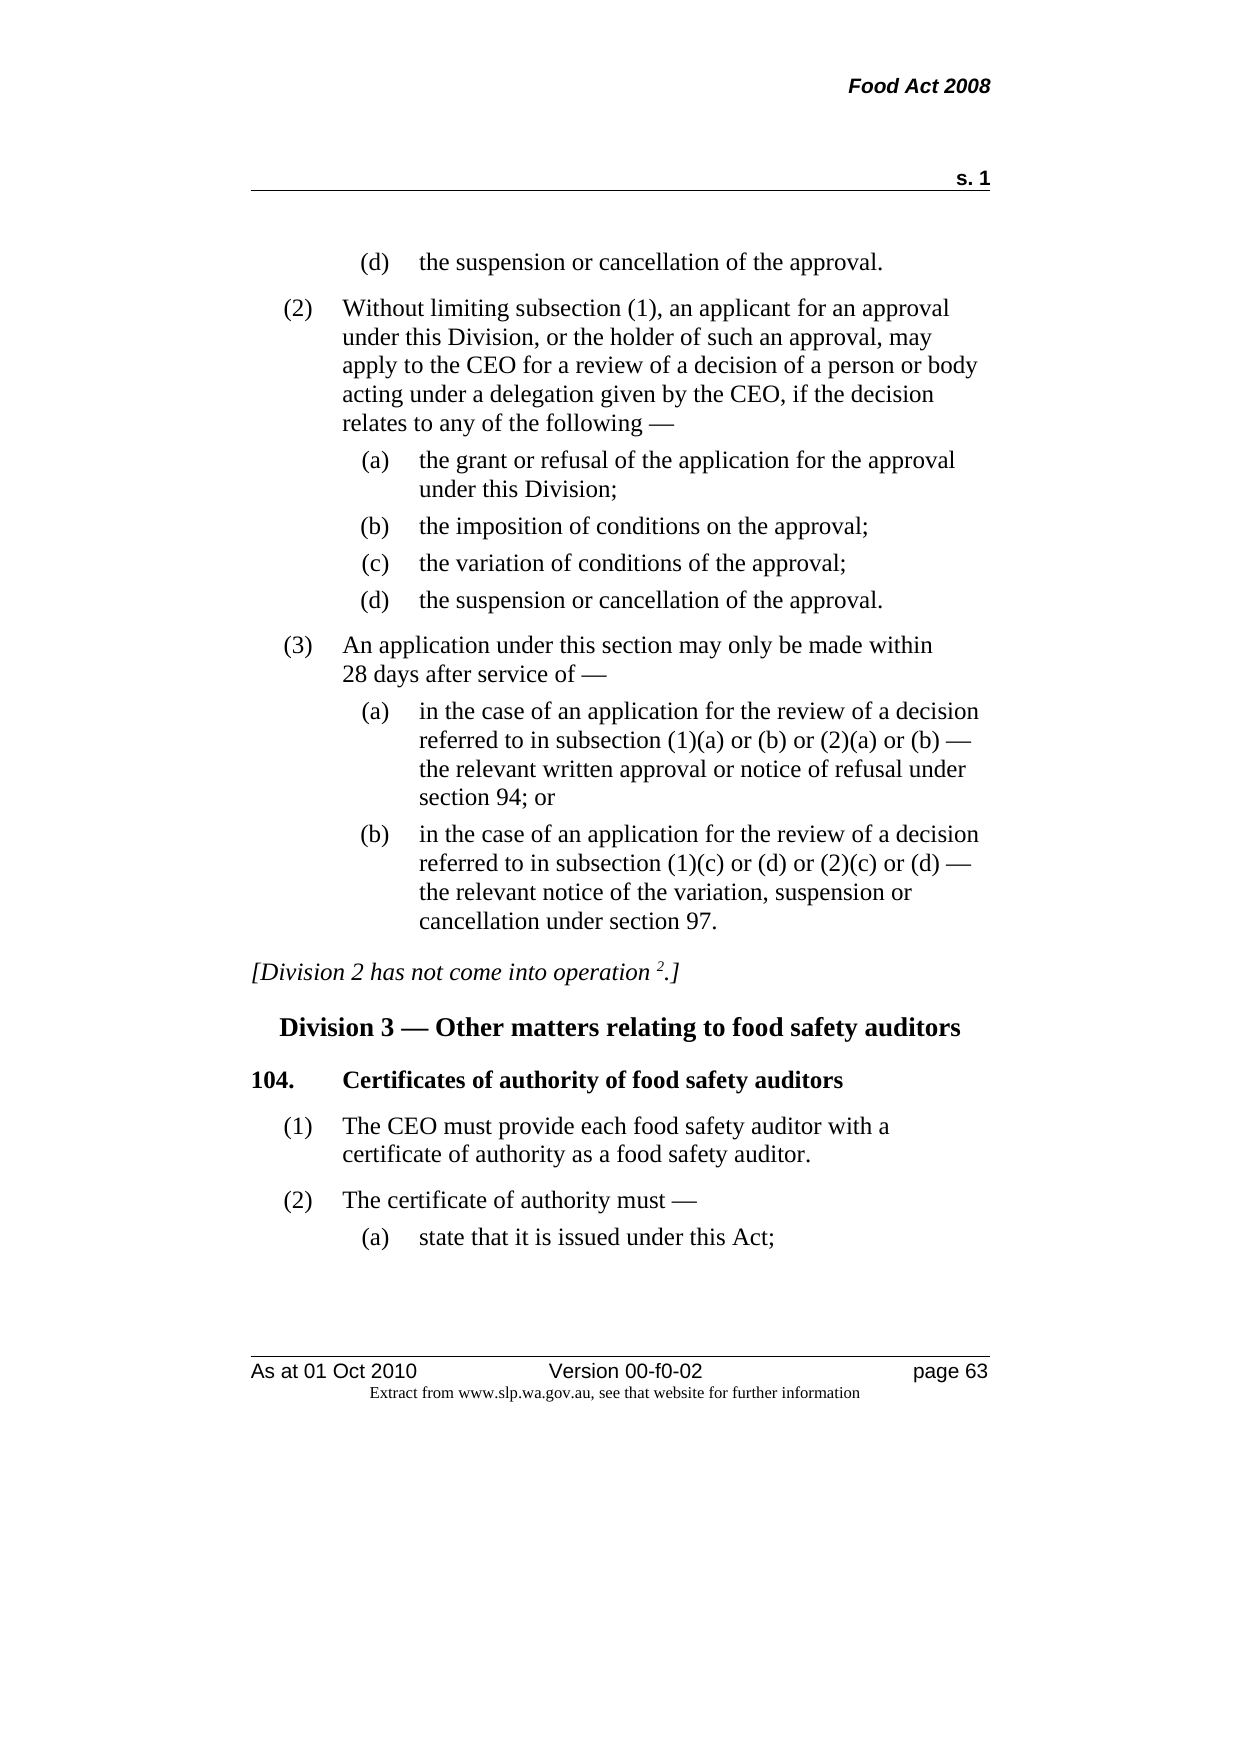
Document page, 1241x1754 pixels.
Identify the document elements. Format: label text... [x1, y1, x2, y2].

text (d) the suspension or cancellation of the approval. [251, 247, 990, 276]
text (c) the variation of conditions of the approval; [251, 548, 990, 577]
text (1) The CEO must provide each food safety auditor with a certificate of authority as a food safety auditor. [251, 1111, 990, 1168]
text (b) the imposition of conditions on the approval; [251, 511, 990, 539]
text (3) An application under this section may only be made within 28 days after service of — [251, 630, 990, 688]
text (a) in the case of an application for the review of a decision referred to in subsection (1)(a) or (b) or (2)(a) or (b) — the relevant written approval or notice of refusal under section 94; or [251, 696, 990, 811]
text (2) Without limiting subsection (1), an applicant for an approval under this Division, or the holder of such an approval, may apply to the CEO for a review of a decision of a person or body acting under a delegation given by the CEO, if the decision relates to any of the following — [251, 293, 990, 437]
text (a) state that it is issued under this Act; [251, 1222, 990, 1251]
subtitle Division 3 — Other matters relating to food safety auditors [251, 1011, 990, 1042]
text (a) the grant or refusal of the application for the approval under this Division; [251, 445, 990, 502]
text (b) in the case of an application for the review of a decision referred to in subsection (1)(c) or (d) or (2)(c) or (d) — the relevant notice of the variation, suspension or cancellation under section 97. [251, 819, 990, 934]
text (2) The certificate of authority must — [251, 1185, 990, 1214]
subtitle 104. Certificates of authority of food safety auditors [251, 1065, 990, 1094]
text (d) the suspension or cancellation of the approval. [251, 585, 990, 614]
text [Division 2 has not come into operation 2.] [251, 957, 990, 986]
